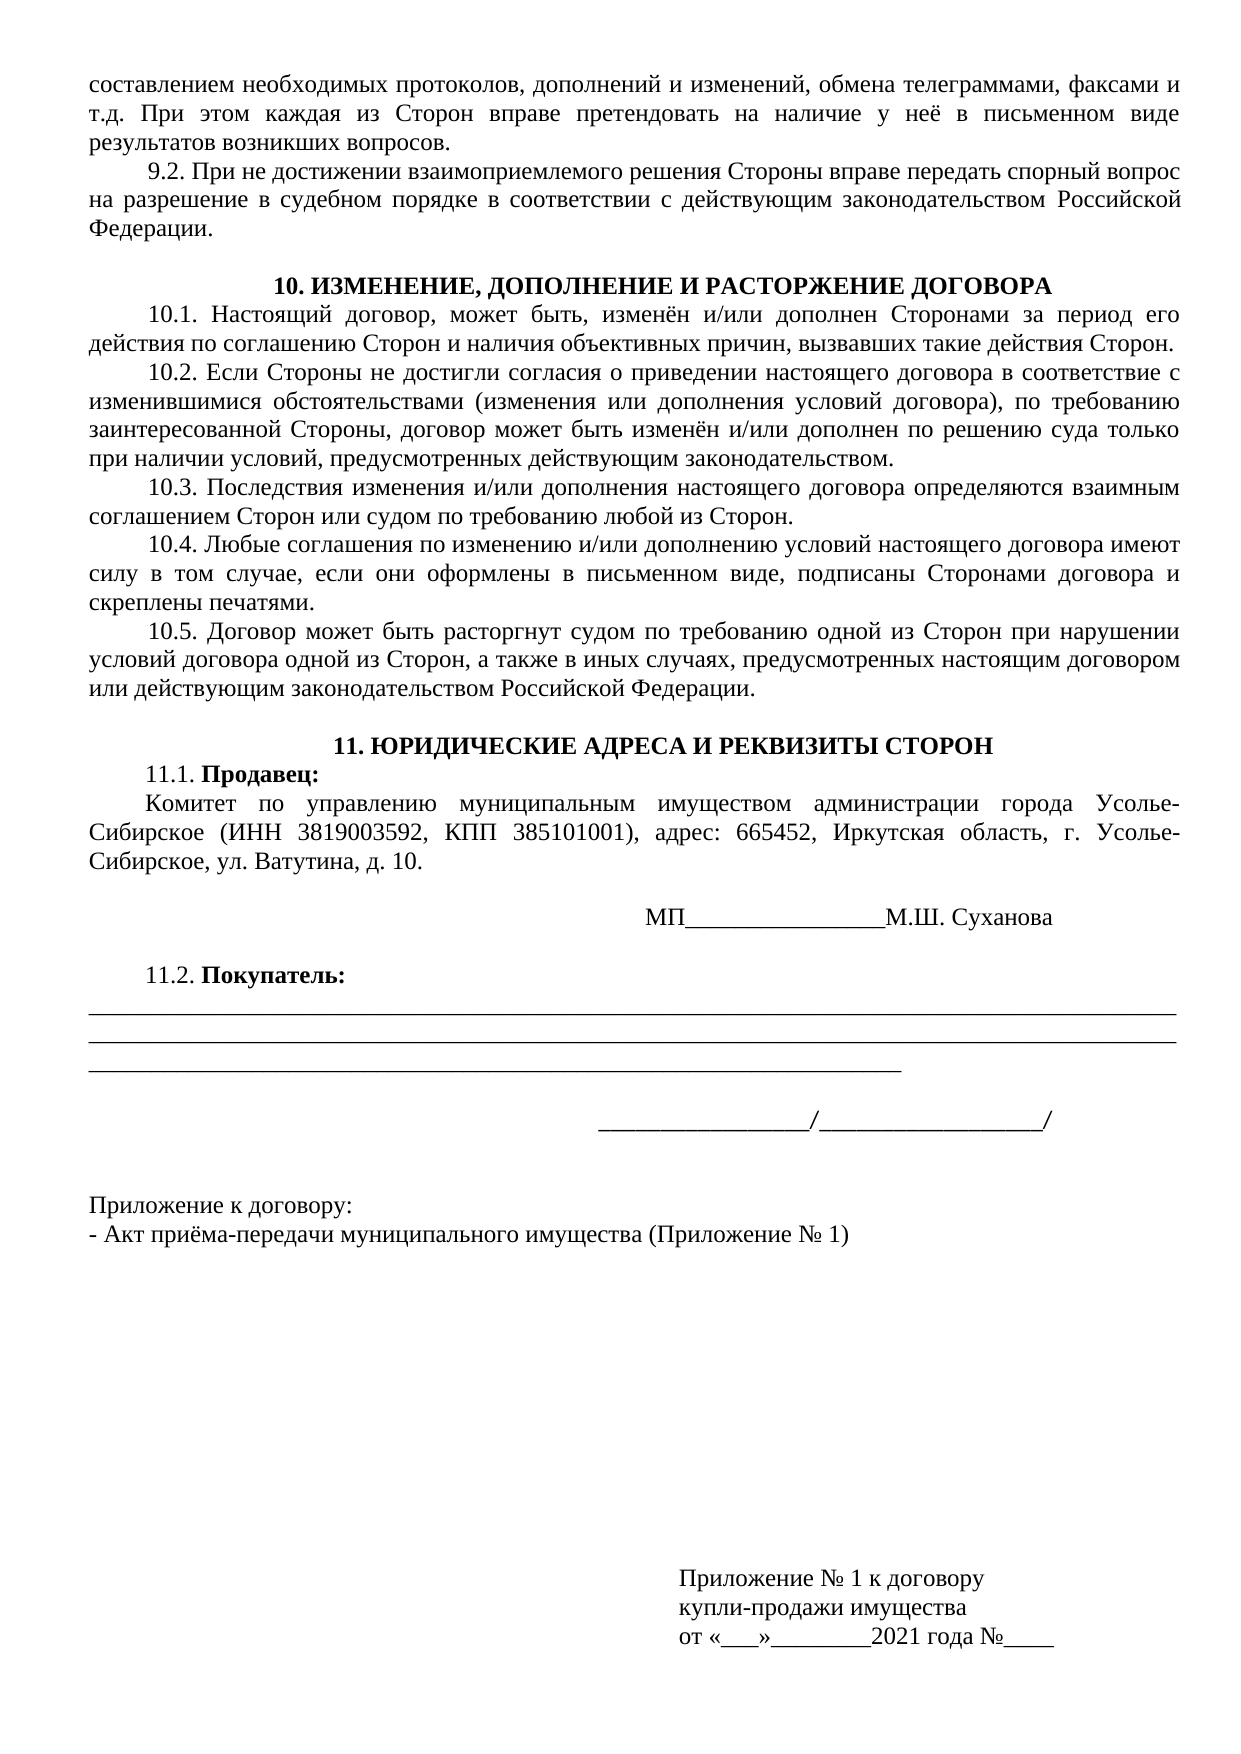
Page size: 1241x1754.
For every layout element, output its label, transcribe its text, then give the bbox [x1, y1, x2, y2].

text Приложение № 1 к договору [89, 1563, 1181, 1592]
text Комитет по управлению муниципальным имуществом администрации города Усолье-Сибирское (ИНН 3819003592, КПП 385101001), адрес: 665452, Иркутская область, г. Усолье-Сибирское, ул. Ватутина, д. 10. [89, 788, 1181, 874]
text _______________________________________________________________________________________________________________________________________________________________________________________________________________________________________________ [89, 989, 1181, 1075]
text купли-продажи имущества [89, 1592, 1181, 1621]
text 11.2. Покупатель: [89, 960, 1181, 989]
text 10. ИЗМЕНЕНИЕ, ДОПОЛНЕНИЕ И РАСТОРЖЕНИЕ ДОГОВОРА [89, 271, 1181, 299]
text - Акт приёма-передачи муниципального имущества (Приложение № 1) [89, 1219, 1181, 1248]
text 11. ЮРИДИЧЕСКИЕ АДРЕСА И РЕКВИЗИТЫ СТОРОН [89, 731, 1181, 759]
text от «___»________2021 года №____ [89, 1621, 1181, 1649]
text _________________/__________________/ [89, 1104, 1181, 1134]
text 10.4. Любые соглашения по изменению и/или дополнению условий настоящего договора имеют силу в том случае, если они оформлены в письменном виде, подписаны Сторонами договора и скреплены печатями. [89, 529, 1181, 616]
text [89, 69, 1181, 156]
text 10.5. Договор может быть расторгнут судом по требованию одной из Сторон при нарушении условий договора одной из Сторон, а также в иных случаях, предусмотренных настоящим договором или действующим законодательством Российской Федерации. [89, 616, 1181, 702]
text 10.2. Если Стороны не достигли согласия о приведении настоящего договора в соответствие с изменившимися обстоятельствами (изменения или дополнения условий договора), по требованию заинтересованной Стороны, договор может быть изменён и/или дополнен по решению суда только при наличии условий, предусмотренных действующим законодательством. [89, 357, 1181, 472]
text 10.3. Последствия изменения и/или дополнения настоящего договора определяются взаимным соглашением Сторон или судом по требованию любой из Сторон. [89, 472, 1181, 529]
text Приложение к договору: [89, 1190, 1181, 1219]
text 9.2. При не достижении взаимоприемлемого решения Стороны вправе передать спорный вопрос на разрешение в судебном порядке в соответствии с действующим законодательством Российской Федерации. [89, 156, 1181, 242]
text 10.1. Настоящий договор, может быть, изменён и/или дополнен Сторонами за период его действия по соглашению Сторон и наличия объективных причин, вызвавших такие действия Сторон. [89, 299, 1181, 357]
text 11.1. Продавец: [89, 759, 1181, 788]
text МП________________М.Ш. Суханова [89, 902, 1181, 931]
